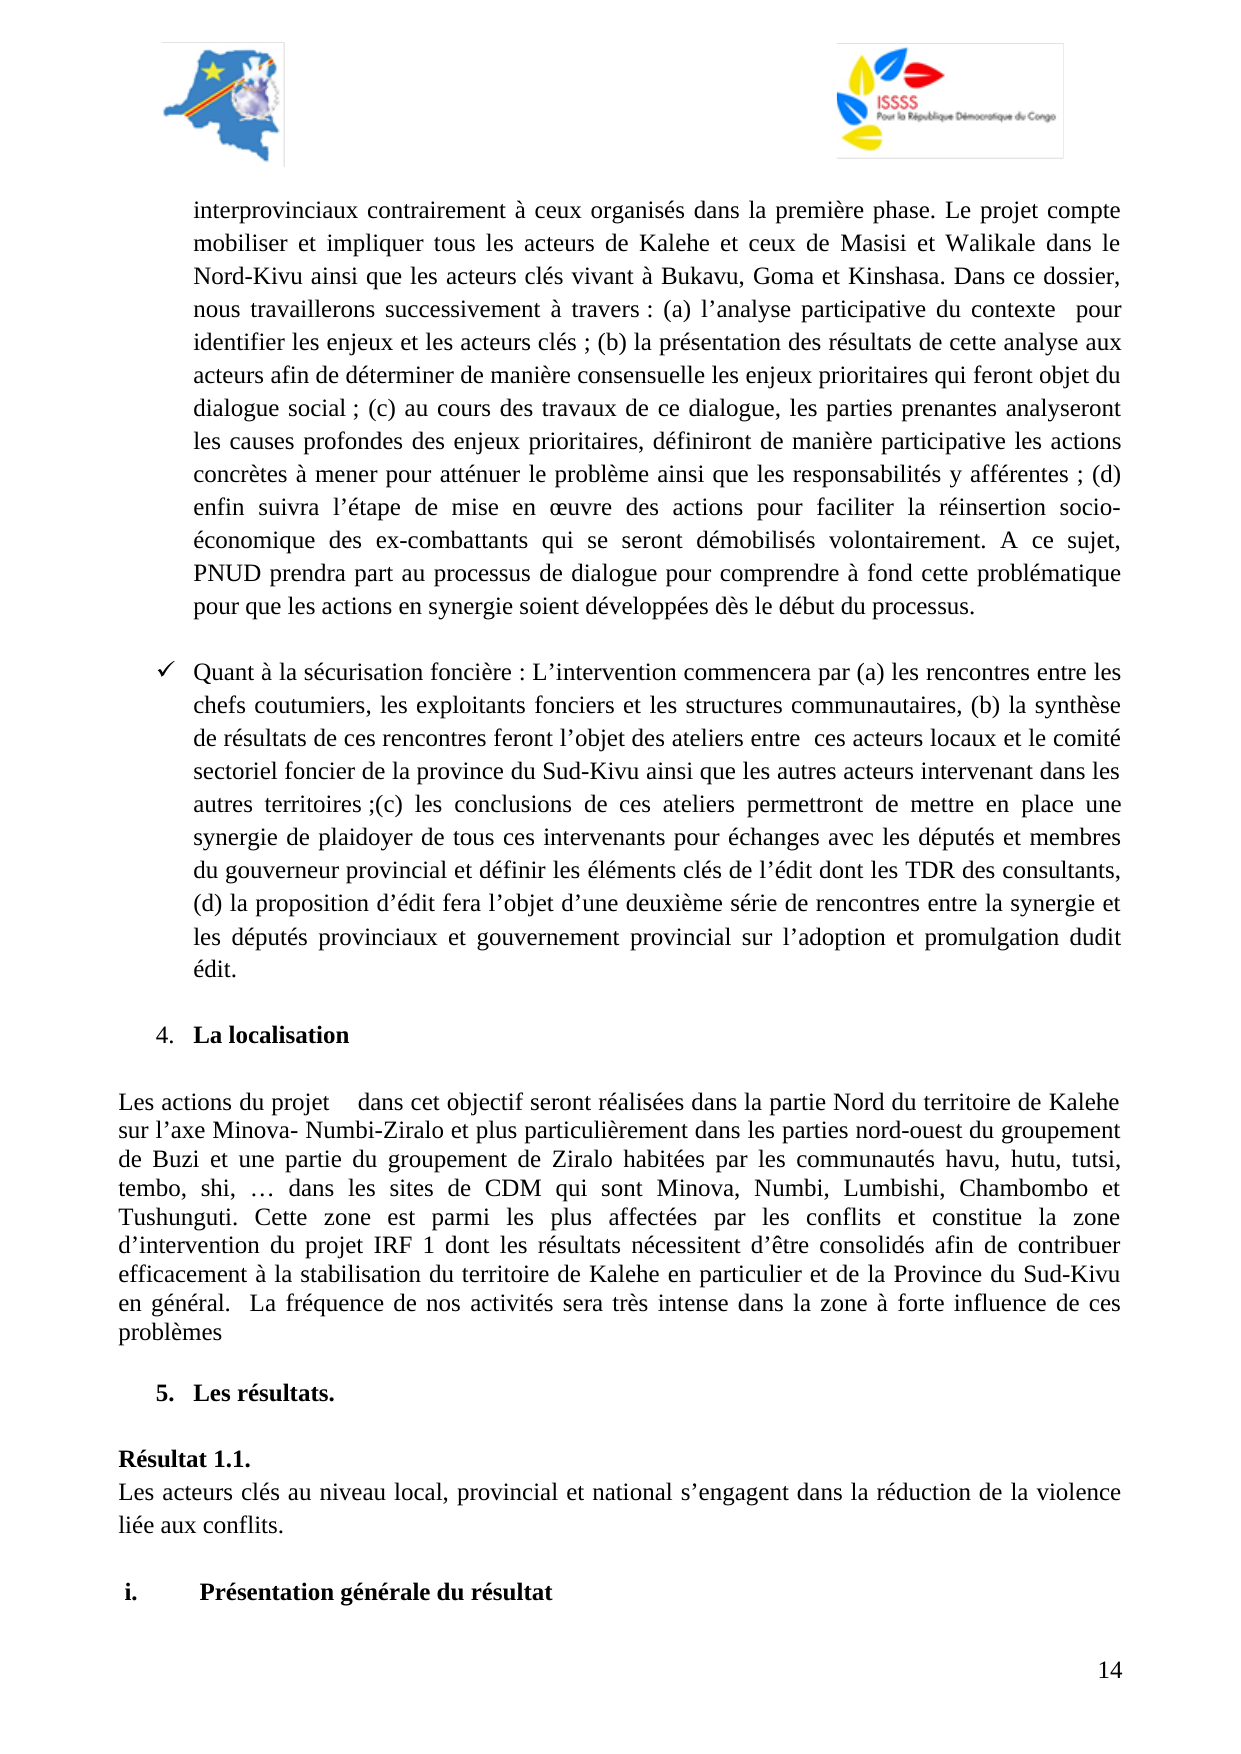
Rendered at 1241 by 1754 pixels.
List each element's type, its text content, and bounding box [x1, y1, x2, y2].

list Les résultats. [156, 1378, 1122, 1407]
list Quant à la sécurisation foncière : L’intervention commencera par (a) les rencontres entre les chefs coutumiers, les exploitants fonciers et les structures communautaires, (b) la synthèse de résultats de ces rencontres feront l’objet des ateliers entre ces acteurs locaux et le comité sectoriel foncier de la province du Sud-Kivu ainsi que les autres acteurs intervenant dans les autres territoires ;(c) les conclusions de ces ateliers permettront de mettre en place une synergie de plaidoyer de tous ces intervenants pour échanges avec les députés et membres du gouverneur provincial et définir les éléments clés de l’édit dont les TDR des consultants,(d) la proposition d’édit fera l’objet d’une deuxième série de rencontres entre la synergie et les députés provinciaux et gouvernement provincial sur l’adoption et promulgation dudit édit. [156, 657, 1122, 983]
picture [161, 41, 286, 167]
list La localisation [156, 1021, 1122, 1049]
text Les acteurs clés au niveau local, provincial et national s’engagent dans la réduction de la violence liée aux conflits. [118, 1477, 1122, 1539]
picture [835, 42, 1063, 158]
list Présentation générale du résultat [124, 1577, 1122, 1605]
text Résultat 1.1. [118, 1444, 1122, 1473]
text Les actions du projet dans cet objectif seront réalisées dans la partie Nord du territoire de Kalehe sur l’axe Minova- Numbi-Ziralo et plus particulièrement dans les parties nord-ouest du groupement de Buzi et une partie du groupement de Ziralo habitées par les communautés havu, hutu, tutsi, tembo, shi, … dans les sites de CDM qui sont Minova, Numbi, Lumbishi, Chambombo et Tushunguti. Cette zone est parmi les plus affectées par les conflits et constitue la zone d’intervention du projet IRF 1 dont les résultats nécessitent d’être consolidés afin de contribuer efficacement à la stabilisation du territoire de Kalehe en particulier et de la Province du Sud-Kivu en général. La fréquence de nos activités sera très intense dans la zone à forte influence de ces problèmes [118, 1087, 1122, 1345]
